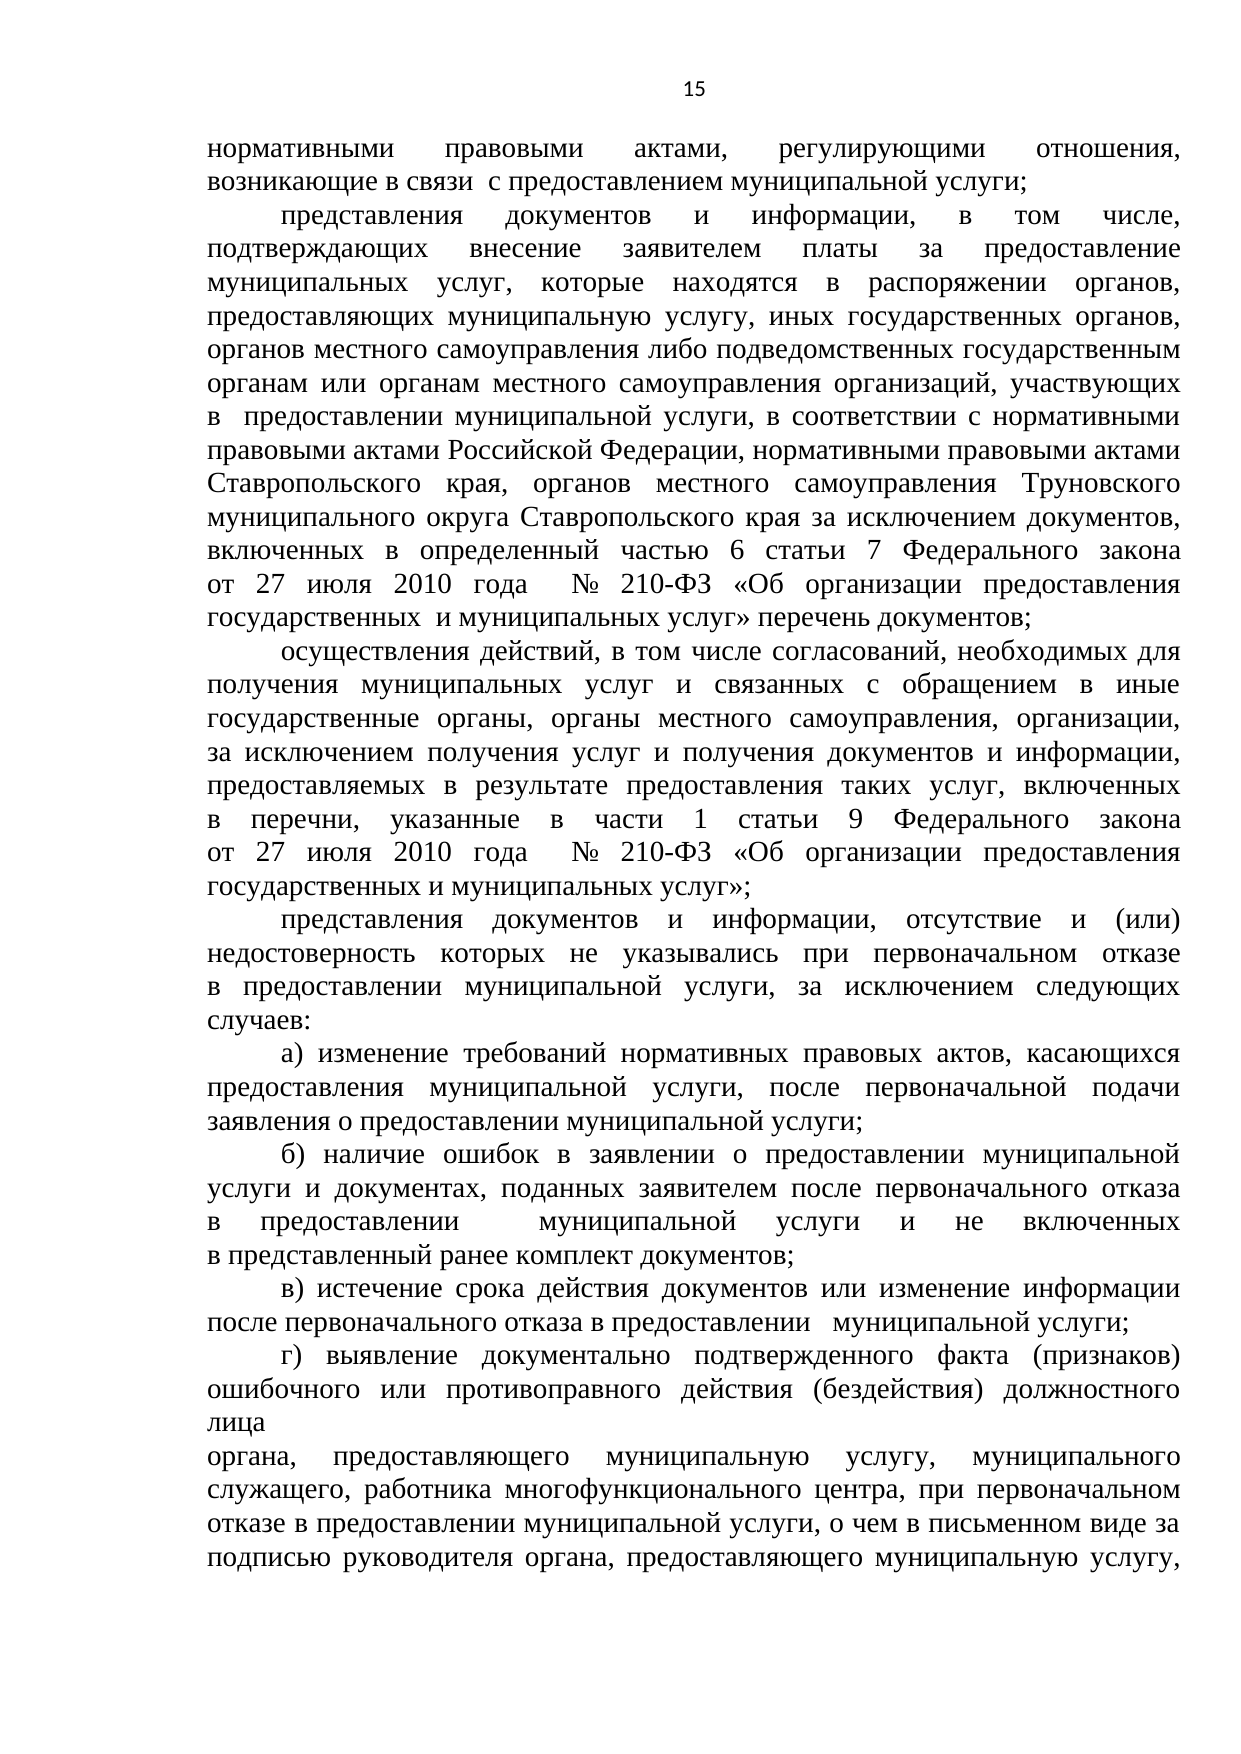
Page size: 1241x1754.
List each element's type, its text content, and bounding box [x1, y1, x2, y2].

text а) изменение требований нормативных правовых актов, касающихся предоставления муниципальной услуги, после первоначальной подачи заявления о предоставлении муниципальной услуги; [207, 1036, 1181, 1136]
text г) выявление документально подтвержденного факта (признаков) ошибочного или противоправного действия (бездействия) должностного лица [207, 1337, 1181, 1438]
text представления документов и информации, в том числе, подтверждающих внесение заявителем платы за предоставление муниципальных услуг, которые находятся в распоряжении органов, предоставляющих муниципальную услугу, иных государственных органов, органов местного самоуправления либо подведомственных государственным органам или органам местного самоуправления организаций, участвующих в предоставлении муниципальной услуги, в соответствии с нормативными правовыми актами Российской Федерации, нормативными правовыми актами Ставропольского края, органов местного самоуправления Труновского муниципального округа Ставропольского края за исключением документов, включенных в определенный частью 6 статьи 7 Федерального закона от 27 июля 2010 года № 210-ФЗ «Об организации предоставления государственных и муниципальных услуг» перечень документов; [207, 197, 1181, 633]
text б) наличие ошибок в заявлении о предоставлении муниципальной услуги и документах, поданных заявителем после первоначального отказа в предоставлении муниципальной услуги и не включенных в представленный ранее комплект документов; [207, 1136, 1181, 1270]
text представления документов и информации, отсутствие и (или) недостоверность которых не указывались при первоначальном отказе в предоставлении муниципальной услуги, за исключением следующих случаев: [207, 901, 1181, 1036]
text в) истечение срока действия документов или изменение информации после первоначального отказа в предоставлении муниципальной услуги; [207, 1270, 1181, 1337]
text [207, 130, 1181, 197]
text осуществления действий, в том числе согласований, необходимых для получения муниципальных услуг и связанных с обращением в иные государственные органы, органы местного самоуправления, организации, за исключением получения услуг и получения документов и информации, предоставляемых в результате предоставления таких услуг, включенных в перечни, указанные в части 1 статьи 9 Федерального закона от 27 июля 2010 года № 210-ФЗ «Об организации предоставления государственных и муниципальных услуг»; [207, 633, 1181, 901]
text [207, 1438, 1181, 1572]
